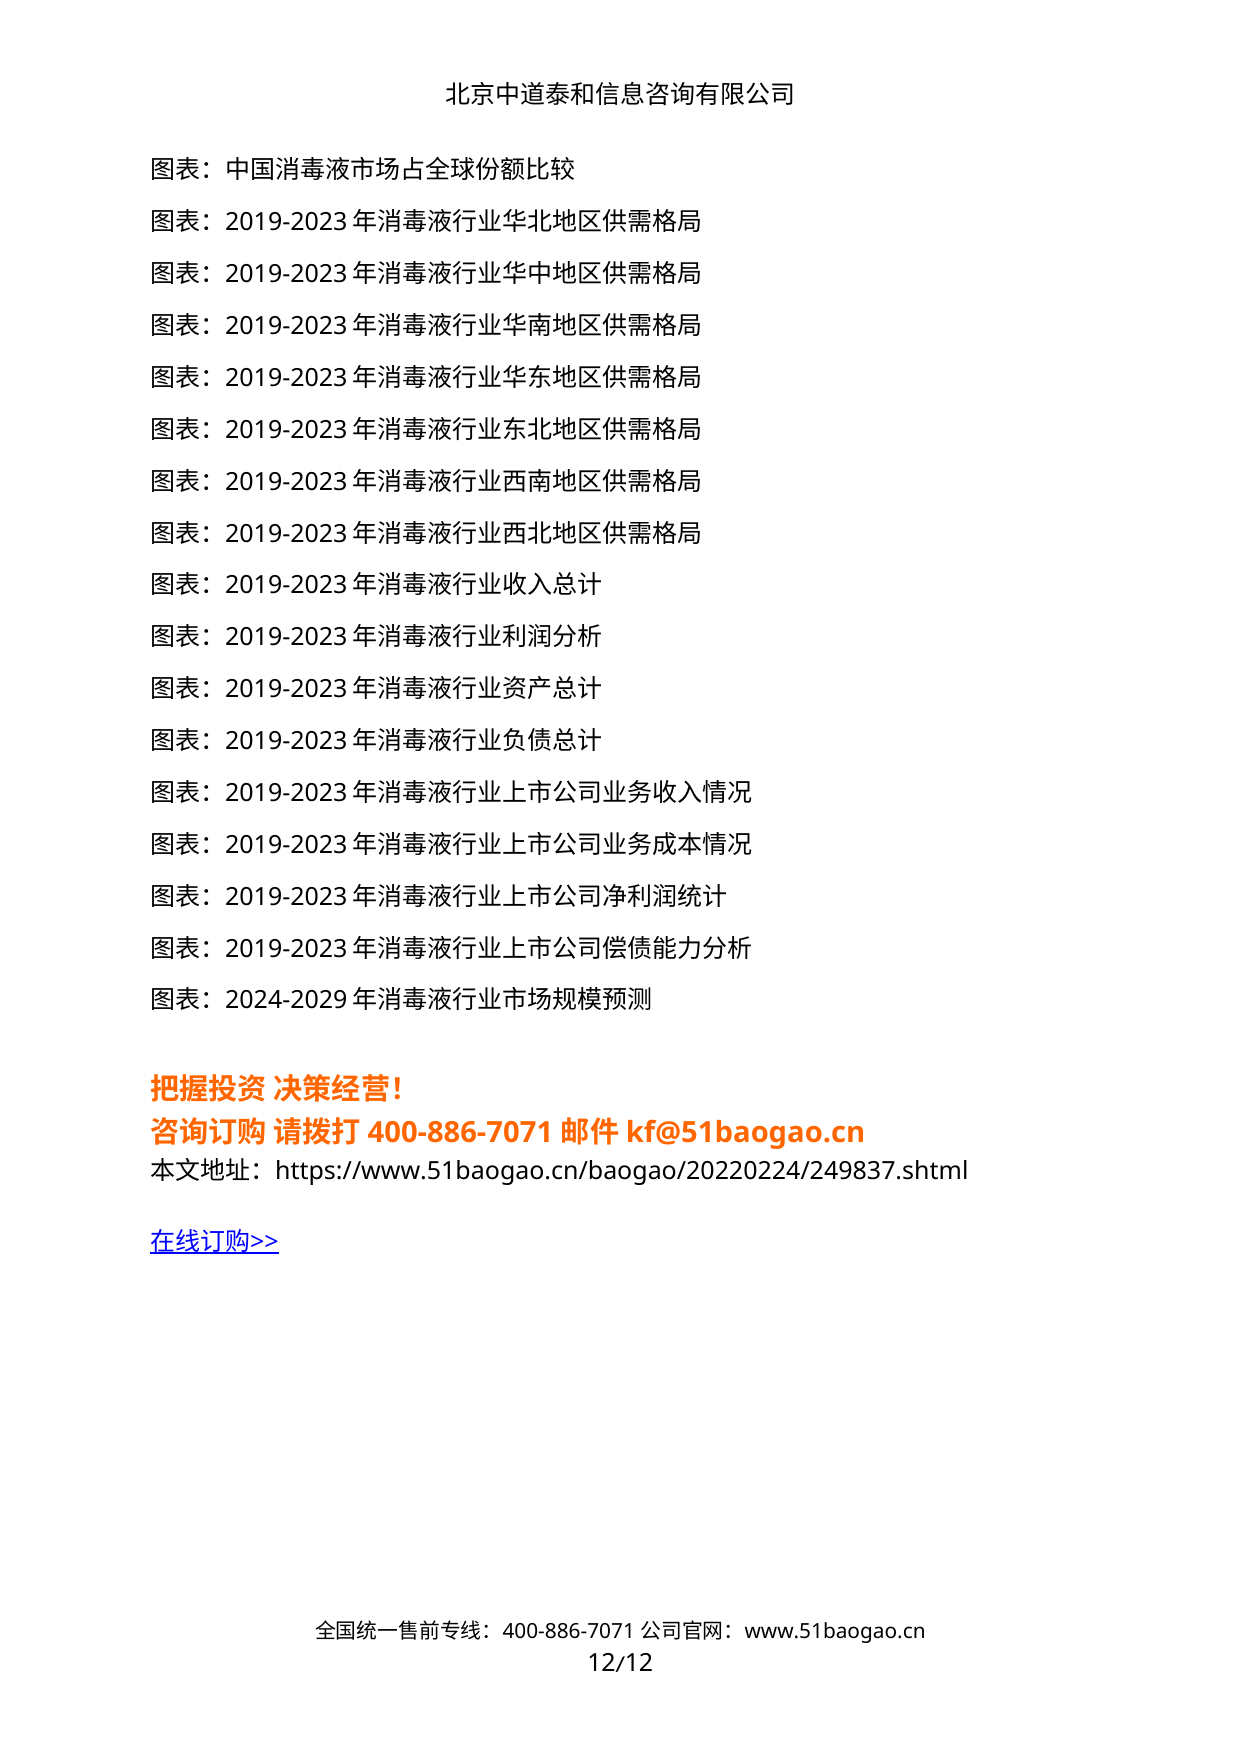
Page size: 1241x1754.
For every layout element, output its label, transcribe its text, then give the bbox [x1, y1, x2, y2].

text 图表：2019-2023年消毒液行业负债总计 [150, 721, 1090, 757]
text 图表：2019-2023年消毒液行业东北地区供需格局 [150, 409, 1090, 446]
text 把握投资 决策经营！咨询订购 请拨打 400-886-7071 邮件 kf@51baogao.cn本文地址：https://www.51baogao.cn/baogao/20220224/249837.shtml [150, 1032, 1090, 1187]
text 图表：2019-2023年消毒液行业上市公司偿债能力分析 [150, 928, 1090, 964]
text 图表：2019-2023年消毒液行业利润分析 [150, 617, 1090, 653]
text 图表：2019-2023年消毒液行业上市公司业务收入情况 [150, 772, 1090, 809]
text 图表：2019-2023年消毒液行业华北地区供需格局 [150, 202, 1090, 238]
text 图表：2019-2023年消毒液行业华南地区供需格局 [150, 306, 1090, 342]
text 图表：2019-2023年消毒液行业收入总计 [150, 565, 1090, 601]
text 图表：2024-2029年消毒液行业市场规模预测 [150, 980, 1090, 1016]
text 图表：2019-2023年消毒液行业上市公司业务成本情况 [150, 824, 1090, 861]
text 图表：2019-2023年消毒液行业华东地区供需格局 [150, 357, 1090, 394]
text 图表：2019-2023年消毒液行业上市公司净利润统计 [150, 876, 1090, 912]
text 图表：2019-2023年消毒液行业资产总计 [150, 669, 1090, 705]
text 图表：2019-2023年消毒液行业西南地区供需格局 [150, 461, 1090, 497]
text 图表：2019-2023年消毒液行业西北地区供需格局 [150, 513, 1090, 549]
text 图表：2019-2023年消毒液行业华中地区供需格局 [150, 254, 1090, 290]
text 在线订购>> [150, 1187, 1090, 1257]
text 图表：中国消毒液市场占全球份额比较 [150, 150, 1090, 186]
